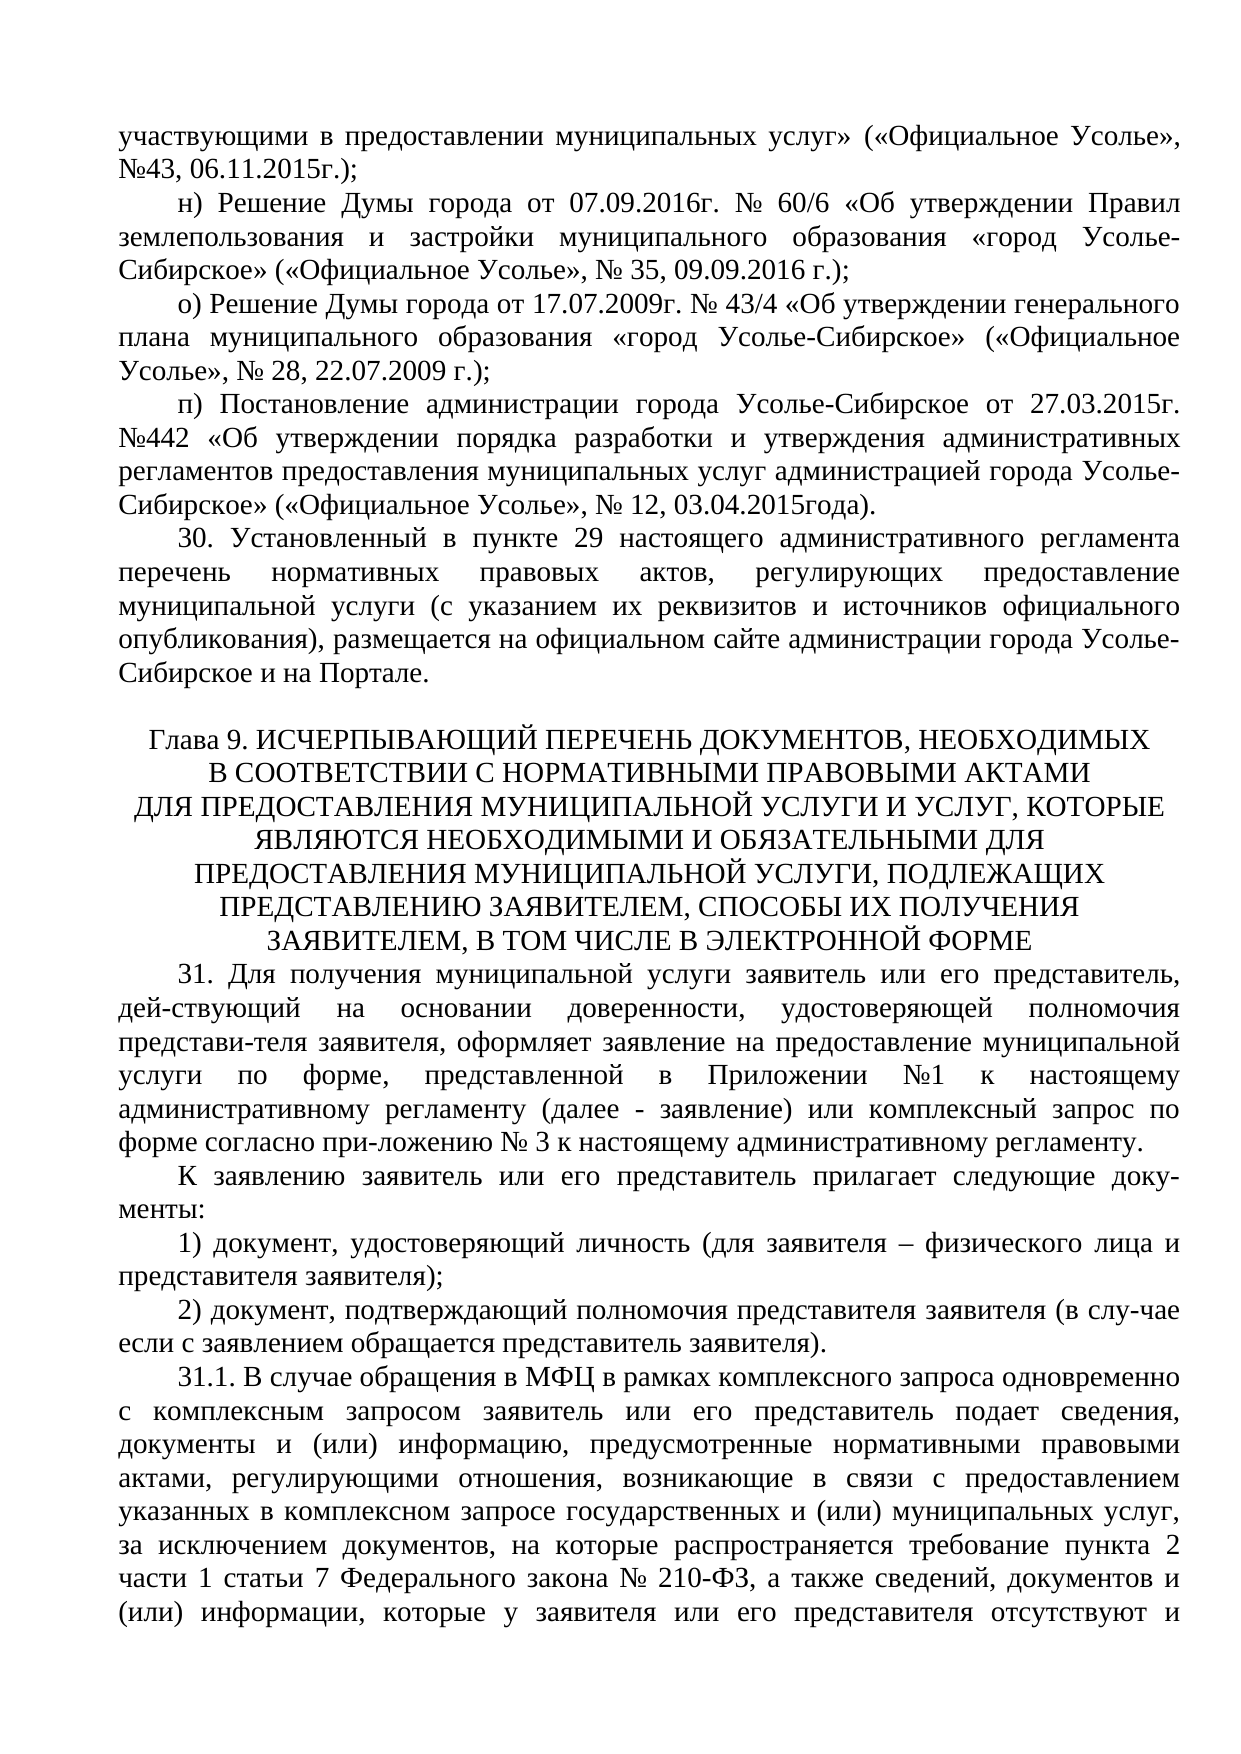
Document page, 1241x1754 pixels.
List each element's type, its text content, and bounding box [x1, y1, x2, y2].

text 1) документ, удостоверяющий личность (для заявителя – физического лица и представителя заявителя); [118, 1225, 1181, 1292]
text п) Постановление администрации города Усолье-Сибирское от 27.03.2015г. №442 «Об утверждении порядка разработки и утверждения административных регламентов предоставления муниципальных услуг администрацией города Усолье-Сибирское» («Официальное Усолье», № 12, 03.04.2015года). [118, 386, 1181, 521]
text н) Решение Думы города от 07.09.2016г. № 60/6 «Об утверждении Правил землепользования и застройки муниципального образования «город Усолье-Сибирское» («Официальное Усолье», № 35, 09.09.2016 г.); [118, 185, 1181, 286]
text Глава 9. ИСЧЕРПЫВАЮЩИЙ ПЕРЕЧЕНЬ ДОКУМЕНТОВ, НЕОБХОДИМЫХ [118, 722, 1181, 755]
text ДЛЯ ПРЕДОСТАВЛЕНИЯ МУНИЦИПАЛЬНОЙ УСЛУГИ И УСЛУГ, КОТОРЫЕ [118, 789, 1181, 822]
text 30. Установленный в пункте 29 настоящего административного регламента перечень нормативных правовых актов, регулирующих предоставление муниципальной услуги (с указанием их реквизитов и источников официального опубликования), размещается на официальном сайте администрации города Усолье-Сибирское и на Портале. [118, 521, 1181, 688]
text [118, 1359, 1181, 1627]
text К заявлению заявитель или его представитель прилагает следующие доку-менты: [118, 1158, 1181, 1225]
text 31. Для получения муниципальной услуги заявитель или его представитель, дей-ствующий на основании доверенности, удостоверяющей полномочия представи-теля заявителя, оформляет заявление на предоставление муниципальной услуги по форме, представленной в Приложении №1 к настоящему административному регламенту (далее - заявление) или комплексный запрос по форме согласно при-ложению № 3 к настоящему административному регламенту. [118, 957, 1181, 1158]
text 2) документ, подтверждающий полномочия представителя заявителя (в слу-чае если с заявлением обращается представитель заявителя). [118, 1292, 1181, 1359]
text о) Решение Думы города от 17.07.2009г. № 43/4 «Об утверждении генерального плана муниципального образования «город Усолье-Сибирское» («Официальное Усолье», № 28, 22.07.2009 г.); [118, 286, 1181, 386]
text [118, 118, 1181, 185]
text ЯВЛЯЮТСЯ НЕОБХОДИМЫМИ И ОБЯЗАТЕЛЬНЫМИ ДЛЯ ПРЕДОСТАВЛЕНИЯ МУНИЦИПАЛЬНОЙ УСЛУГИ, ПОДЛЕЖАЩИХ ПРЕДСТАВЛЕНИЮ ЗАЯВИТЕЛЕМ, СПОСОБЫ ИХ ПОЛУЧЕНИЯ ЗАЯВИТЕЛЕМ, В ТОМ ЧИСЛЕ В ЭЛЕКТРОННОЙ ФОРМЕ [118, 822, 1181, 957]
text В СООТВЕТСТВИИ С НОРМАТИВНЫМИ ПРАВОВЫМИ АКТАМИ [118, 755, 1181, 789]
